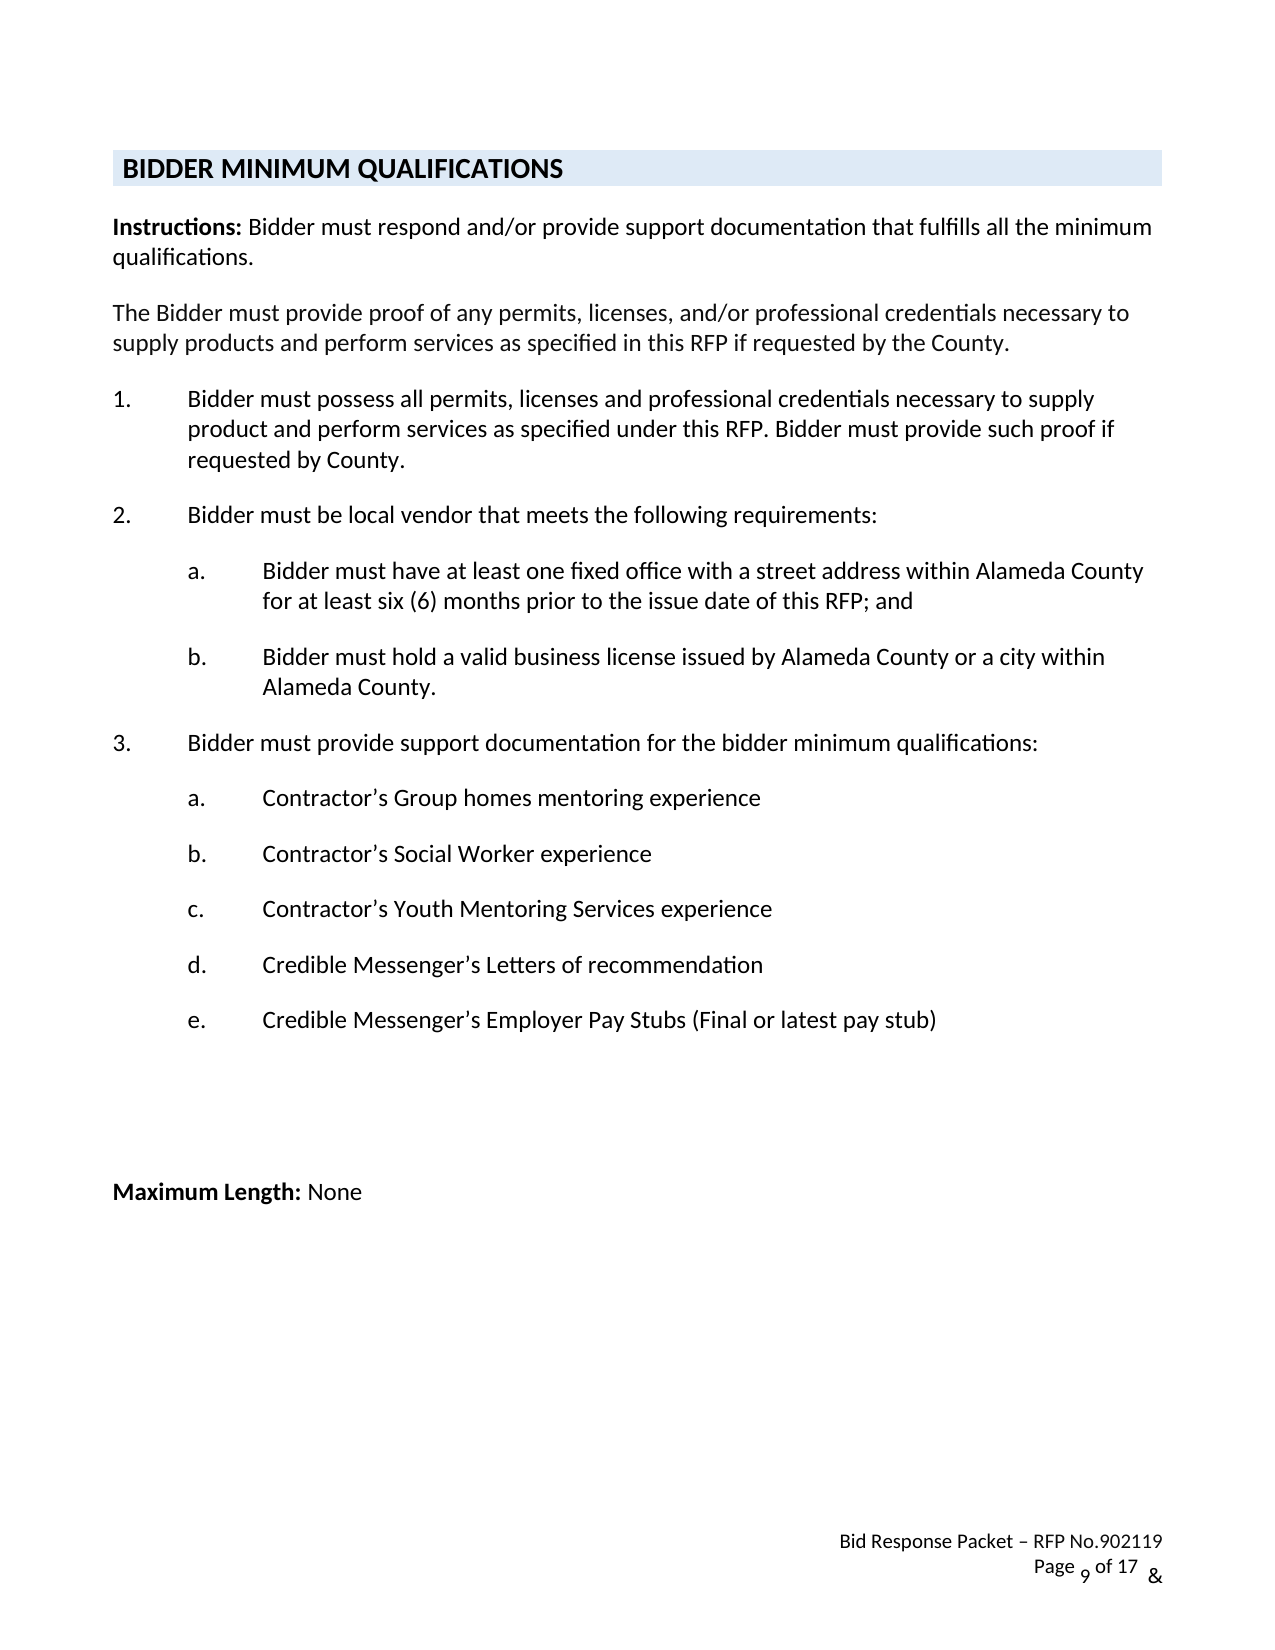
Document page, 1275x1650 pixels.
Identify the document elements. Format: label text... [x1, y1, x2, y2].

list Bidder must hold a valid business license issued by Alameda County or a city within Alameda County. [187, 641, 1162, 702]
list Bidder must possess all permits, licenses and professional credentials necessary to supply product and perform services as specified under this RFP. Bidder must provide such proof if requested by County. [112, 383, 1162, 474]
list Credible Messenger’s Employer Pay Stubs (Final or latest pay stub) [187, 1004, 1162, 1035]
list Bidder must provide support documentation for the bidder minimum qualifications: [112, 727, 1162, 757]
list Credible Messenger’s Letters of recommendation [187, 949, 1162, 979]
text The Bidder must provide proof of any permits, licenses, and/or professional credentials necessary to supply products and perform services as specified in this RFP if requested by the County. [112, 297, 1162, 358]
list Contractor’s Social Worker experience [187, 838, 1162, 868]
text Maximum Length: None [112, 1177, 1162, 1207]
list Bidder must be local vendor that meets the following requirements: [112, 499, 1162, 530]
list Bidder must have at least one fixed office with a street address within Alameda County for at least six (6) months prior to the issue date of this RFP; and [187, 555, 1162, 616]
list Contractor’s Group homes mentoring experience [187, 782, 1162, 813]
list Contractor’s Youth Mentoring Services experience [187, 893, 1162, 924]
table_header BIDDER MINIMUM QUALIFICATIONS [113, 150, 1162, 186]
text Instructions: Bidder must respond and/or provide support documentation that fulfills all the minimum qualifications. [112, 211, 1162, 272]
